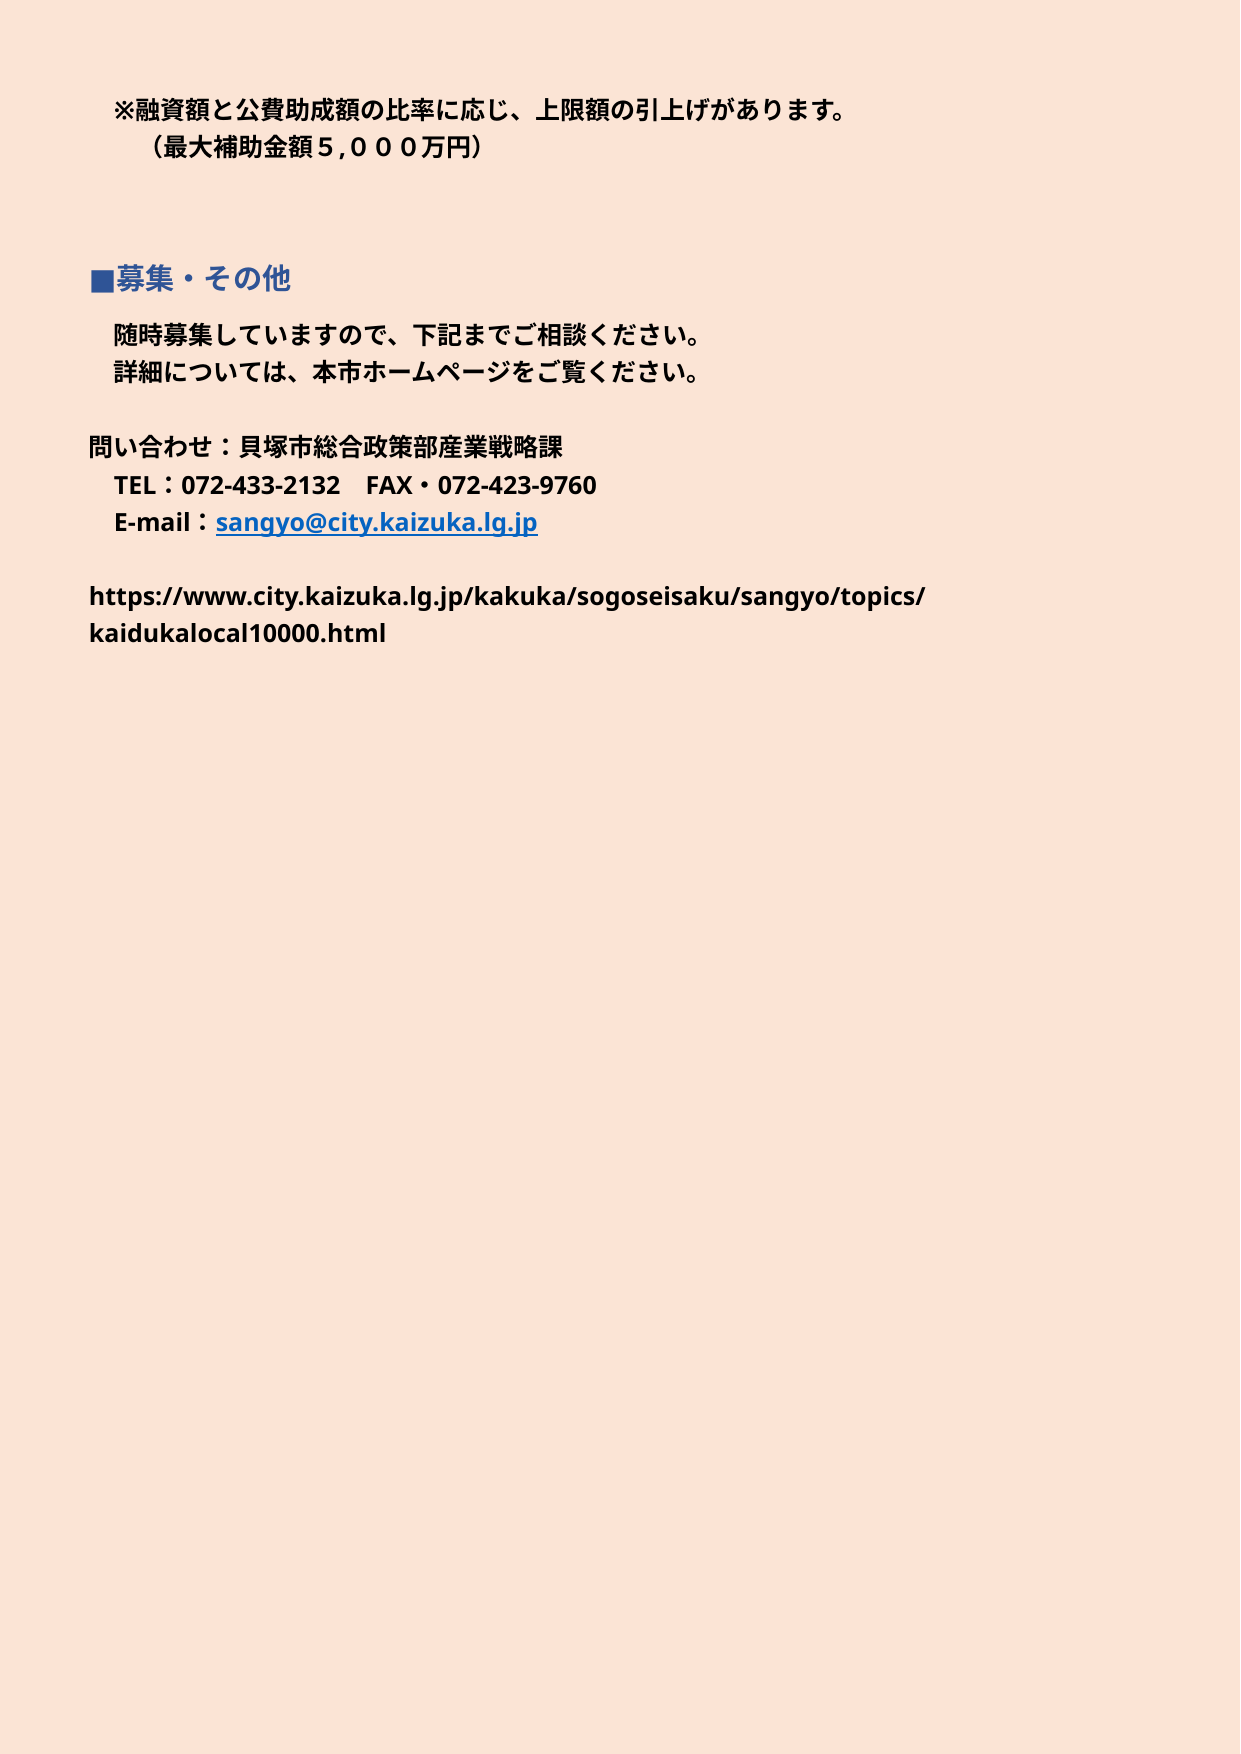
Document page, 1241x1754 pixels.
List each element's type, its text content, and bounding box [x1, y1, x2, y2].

text ■募集・その他 [89, 239, 1152, 314]
text ※融資額と公費助成額の比率に応じ、上限額の引上げがあります。 [89, 89, 1152, 127]
text https://www.city.kaizuka.lg.jp/kakuka/sogoseisaku/sangyo/topics/kaidukalocal10000.html [89, 577, 1152, 652]
text 随時募集していますので、下記までご相談ください。 [89, 314, 1152, 352]
text TEL：072-433-2132 FAX・072-423-9760 [89, 464, 1152, 502]
text E-mail：sangyo@city.kaizuka.lg.jp [89, 502, 1152, 539]
text 詳細については、本市ホームページをご覧ください。 [89, 352, 1152, 389]
text 問い合わせ：貝塚市総合政策部産業戦略課 [89, 427, 1152, 464]
text （最大補助金額５,０００万円） [89, 127, 1152, 164]
